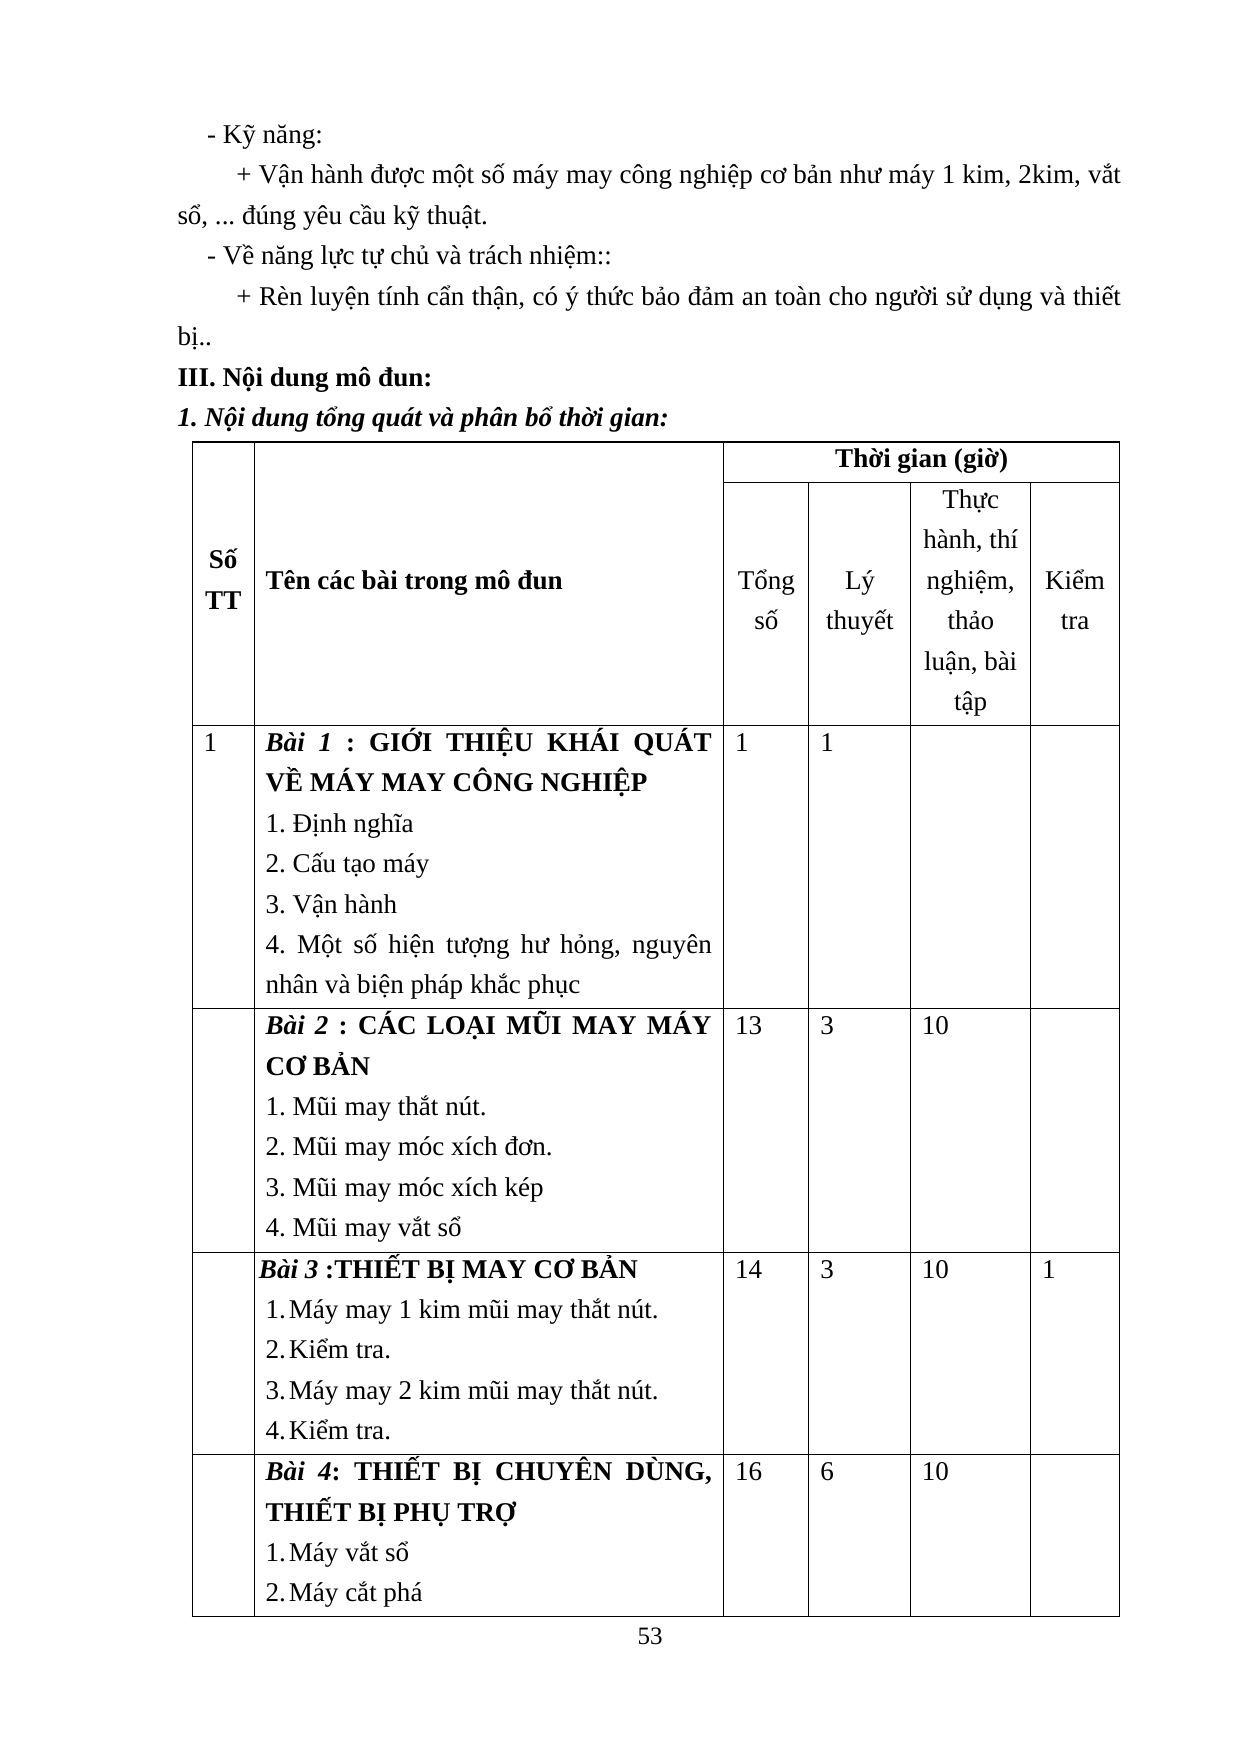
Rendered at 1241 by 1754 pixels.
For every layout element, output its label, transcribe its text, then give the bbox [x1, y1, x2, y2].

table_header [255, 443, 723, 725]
text III. Nội dung mô đun: [177, 361, 1122, 392]
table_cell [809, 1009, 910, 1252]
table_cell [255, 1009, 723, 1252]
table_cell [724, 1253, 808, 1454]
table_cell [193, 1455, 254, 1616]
text 1. Nội dung tổng quát và phân bổ thời gian: [177, 401, 1122, 432]
text + Vận hành được một số máy may công nghiệp cơ bản như máy 1 kim, 2kim, vắt sổ, ... đúng yêu cầu kỹ thuật. [177, 158, 1122, 230]
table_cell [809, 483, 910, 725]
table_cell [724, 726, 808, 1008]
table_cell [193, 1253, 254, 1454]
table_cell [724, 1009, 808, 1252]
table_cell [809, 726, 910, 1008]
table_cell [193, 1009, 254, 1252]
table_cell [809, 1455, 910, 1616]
text + Rèn luyện tính cẩn thận, có ý thức bảo đảm an toàn cho người sử dụng và thiết bị.. [177, 280, 1122, 351]
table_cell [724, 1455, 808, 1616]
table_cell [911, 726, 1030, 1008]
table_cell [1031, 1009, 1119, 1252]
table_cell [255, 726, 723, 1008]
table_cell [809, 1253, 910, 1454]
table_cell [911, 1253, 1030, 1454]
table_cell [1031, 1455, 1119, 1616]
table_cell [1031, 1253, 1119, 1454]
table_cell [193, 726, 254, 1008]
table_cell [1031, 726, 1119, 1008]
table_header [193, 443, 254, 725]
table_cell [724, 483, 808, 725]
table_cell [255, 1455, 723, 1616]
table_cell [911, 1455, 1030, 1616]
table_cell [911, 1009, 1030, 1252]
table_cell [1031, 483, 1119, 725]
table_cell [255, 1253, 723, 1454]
text - Kỹ năng: [177, 118, 1122, 149]
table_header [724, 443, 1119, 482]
text - Về năng lực tự chủ và trách nhiệm:: [177, 239, 1122, 271]
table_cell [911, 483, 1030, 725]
